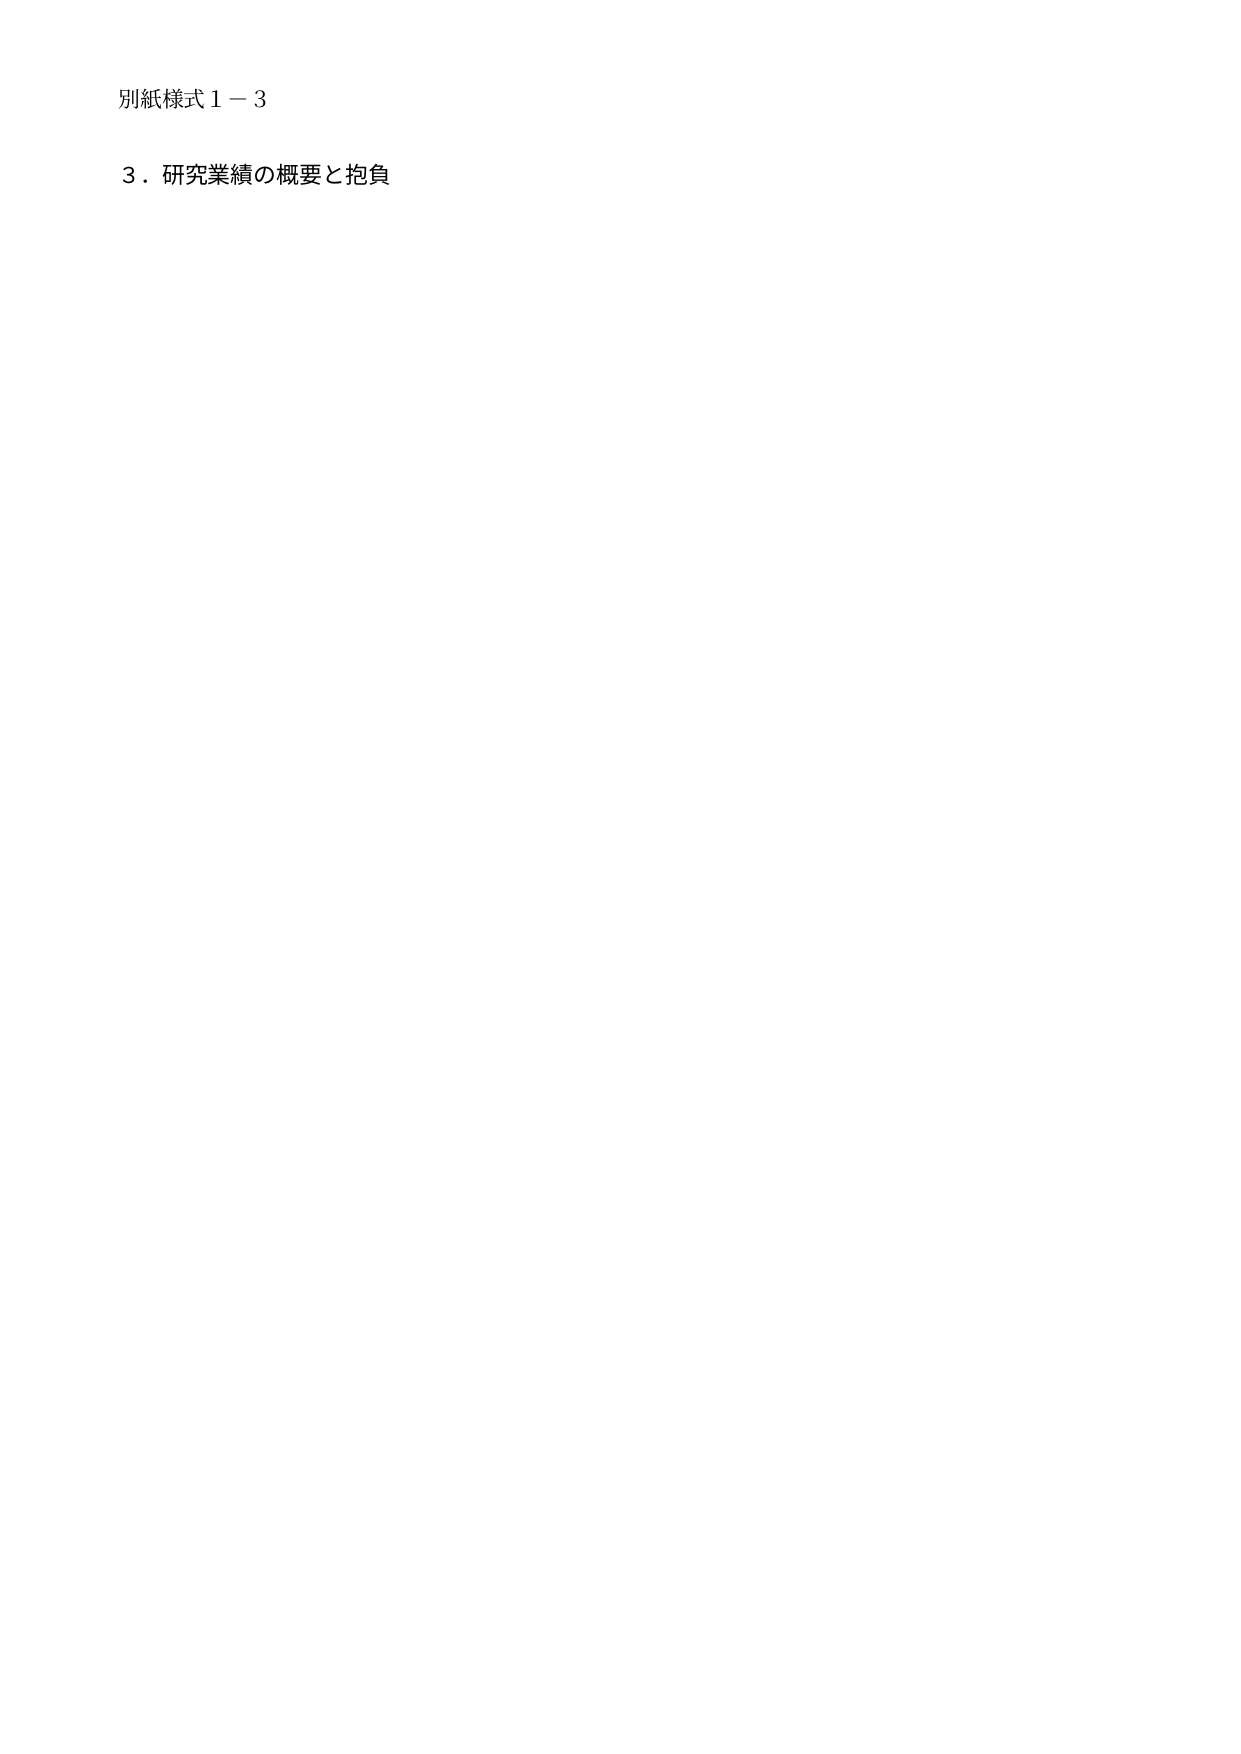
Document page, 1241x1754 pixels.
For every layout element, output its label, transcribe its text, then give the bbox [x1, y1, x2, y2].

text ３．研究業績の概要と抱負 [118, 154, 1128, 192]
text 別紙様式１－３ [118, 79, 1128, 117]
